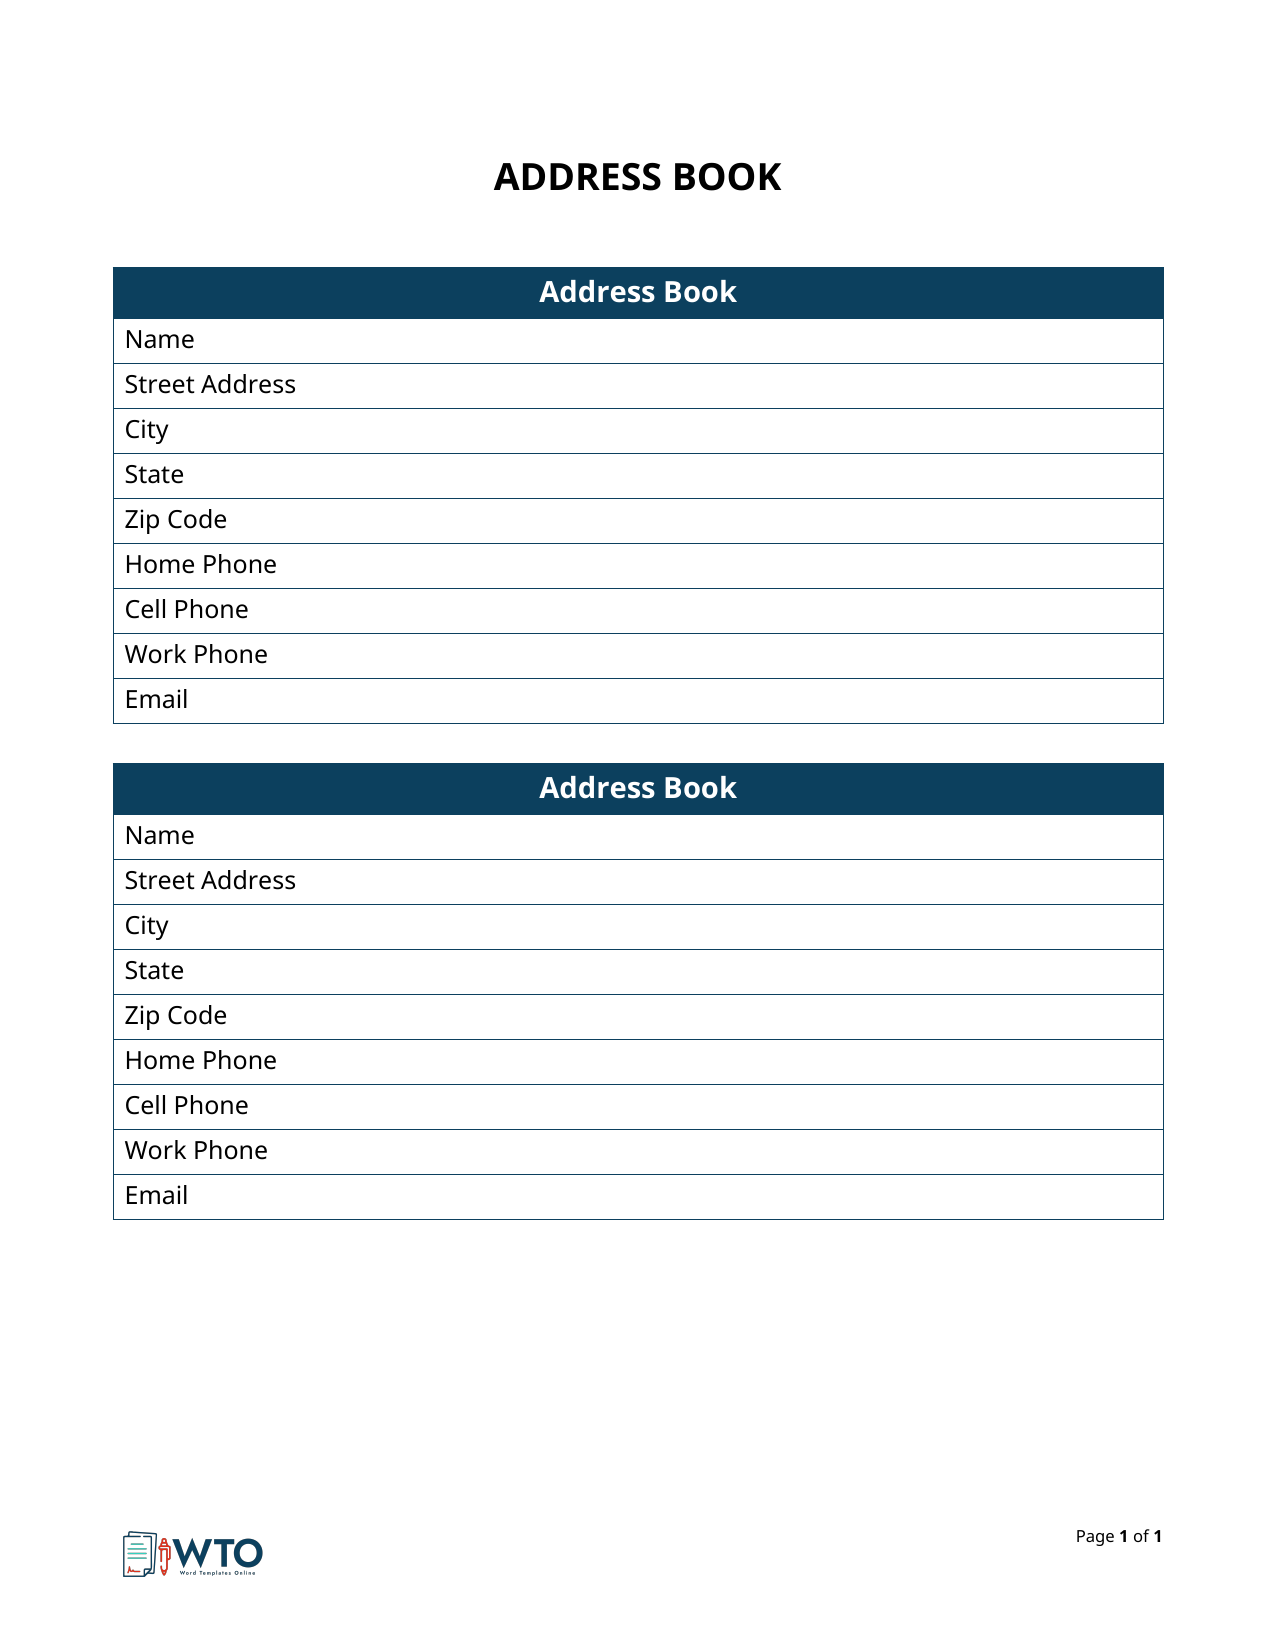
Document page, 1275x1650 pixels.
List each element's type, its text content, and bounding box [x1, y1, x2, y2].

table_cell Zip Code [114, 995, 1163, 1039]
table_cell State [114, 454, 1163, 498]
table_cell Name [114, 319, 1163, 363]
picture [120, 1530, 270, 1582]
table_cell State [114, 950, 1163, 994]
table_cell Home Phone [114, 544, 1163, 588]
table_cell Name [114, 815, 1163, 859]
table_cell City [114, 409, 1163, 453]
table_cell City [114, 905, 1163, 949]
table_cell Cell Phone [114, 1085, 1163, 1129]
table_cell Work Phone [114, 1130, 1163, 1174]
table_cell Zip Code [114, 499, 1163, 543]
table_cell Email [114, 679, 1163, 723]
table_header Address Book [114, 268, 1163, 318]
table_cell Cell Phone [114, 589, 1163, 633]
table_header Address Book [114, 764, 1163, 814]
table_cell Street Address [114, 860, 1163, 904]
text ADDRESS BOOK [112, 150, 1162, 201]
table_cell Email [114, 1175, 1163, 1219]
table_cell Home Phone [114, 1040, 1163, 1084]
table_cell Street Address [114, 364, 1163, 408]
table_cell Work Phone [114, 634, 1163, 678]
